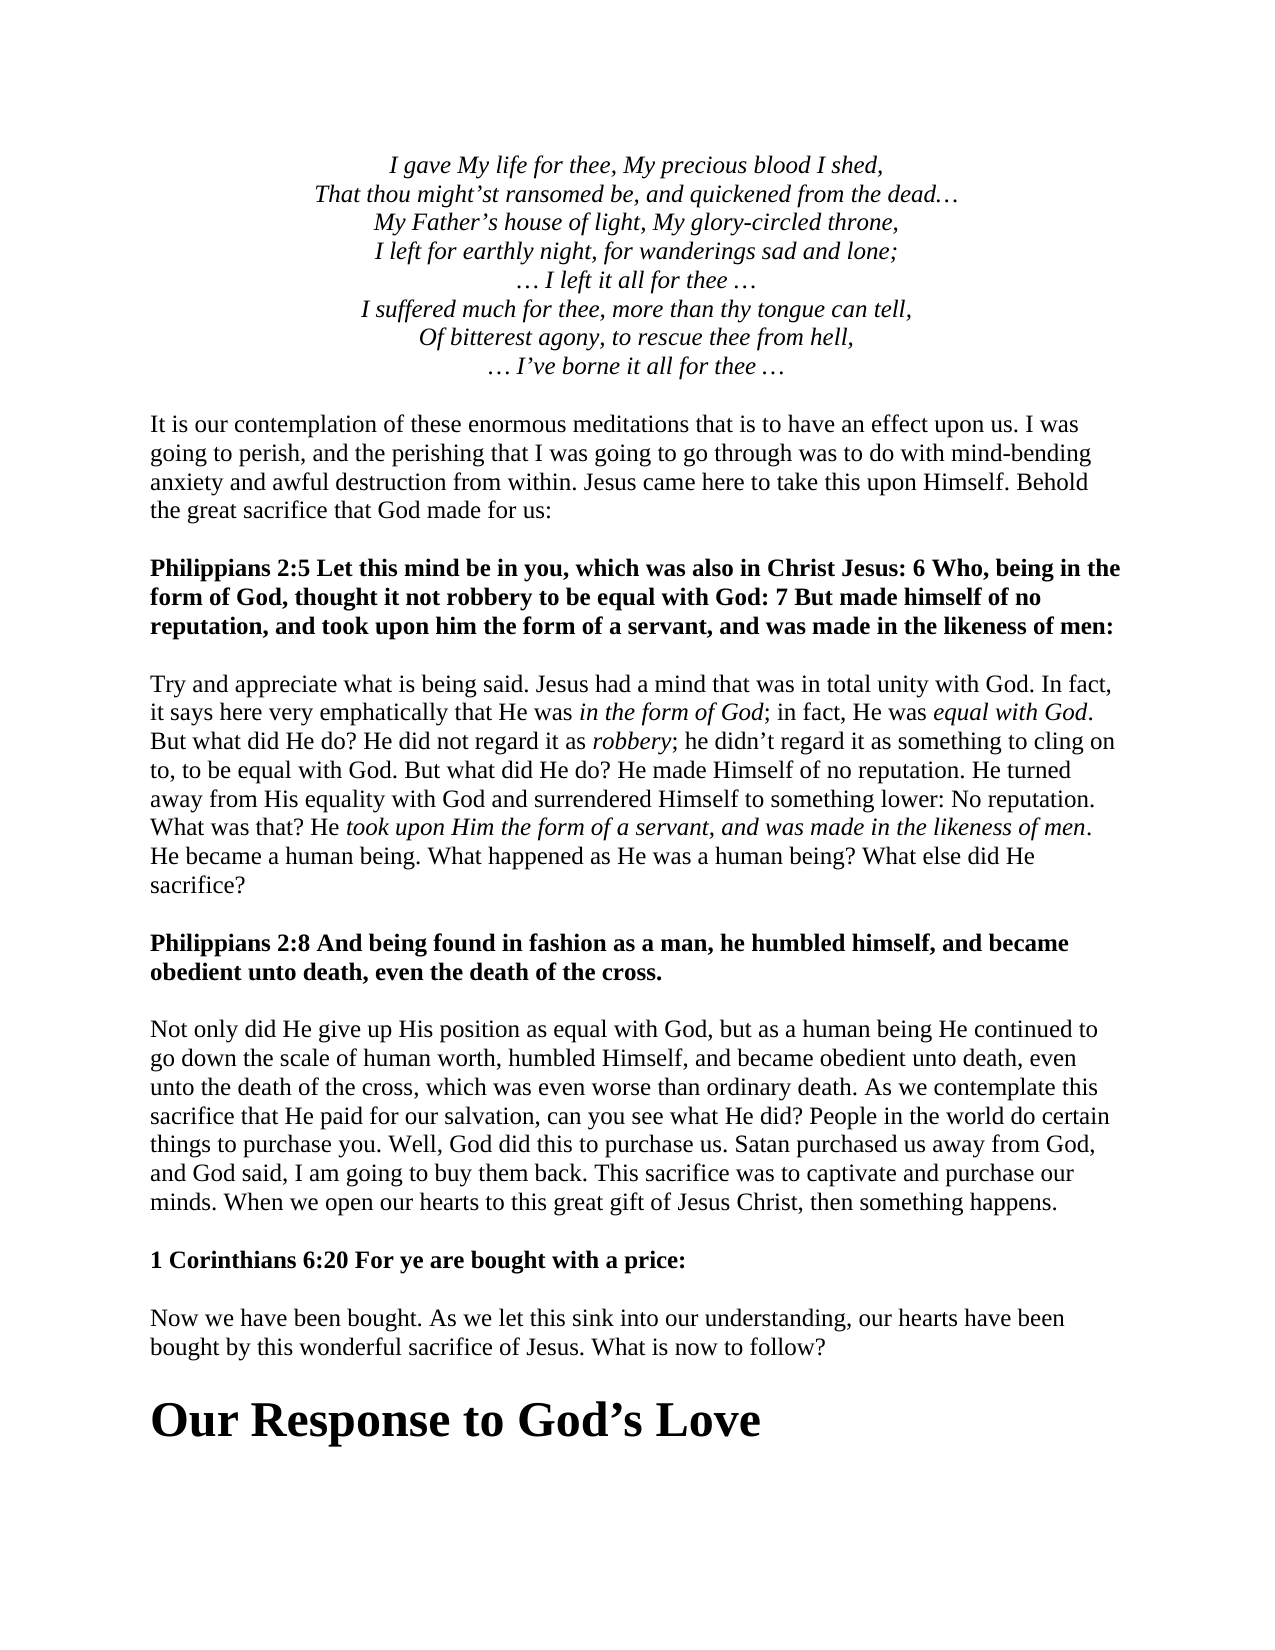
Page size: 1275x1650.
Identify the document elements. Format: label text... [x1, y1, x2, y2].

text 1 Corinthians 6:20 For ye are bought with a price: [150, 1245, 1125, 1274]
text Now we have been bought. As we let this sink into our understanding, our hearts have been bought by this wonderful sacrifice of Jesus. What is now to follow? [150, 1303, 1125, 1360]
text Philippians 2:5 Let this mind be in you, which was also in Christ Jesus: 6 Who, being in the form of God, thought it not robbery to be equal with God: 7 But made himself of no reputation, and took upon him the form of a servant, and was made in the likeness of men: [150, 553, 1125, 639]
text Not only did He give up His position as equal with God, but as a human being He continued to go down the scale of human worth, humbled Himself, and became obedient unto death, even unto the death of the cross, which was even worse than ordinary death. As we contemplate this sacrifice that He paid for our salvation, can you see what He did? People in the world do certain things to purchase you. Well, God did this to purchase us. Satan purchased us away from God, and God said, I am going to buy them back. This sacrifice was to captivate and purchase our minds. When we open our hearts to this great gift of Jesus Christ, then something happens. [150, 1014, 1125, 1216]
text Try and appreciate what is being said. Jesus had a mind that was in total unity with God. In fact, it says here very emphatically that He was in the form of God; in fact, He was equal with God. But what did He do? He did not regard it as robbery; he didn’t regard it as something to cling on to, to be equal with God. But what did He do? He made Himself of no reputation. He turned away from His equality with God and surrendered Himself to something lower: No reputation. What was that? He took upon Him the form of a servant, and was made in the likeness of men. He became a human being. What happened as He was a human being? What else did He sacrifice? [150, 669, 1125, 899]
text I gave My life for thee, My precious blood I shed, That thou might’st ransomed be, and quickened from the dead… My Father’s house of light, My glory-circled throne, I left for earthly night, for wanderings sad and lone; … I left it all for thee … I suffered much for thee, more than thy tongue can tell, Of bitterest agony, to rescue thee from hell, … I’ve borne it all for thee … [150, 150, 1125, 380]
text Philippians 2:8 And being found in fashion as a man, he humbled himself, and became obedient unto death, even the death of the cross. [150, 928, 1125, 985]
text It is our contemplation of these enormous meditations that is to have an effect upon us. I was going to perish, and the perishing that I was going to go through was to do with mind-bending anxiety and awful destruction from within. Jesus came here to take this upon Himself. Behold the great sacrifice that God made for us: [150, 409, 1125, 524]
text Our Response to God’s Love [150, 1389, 1125, 1447]
